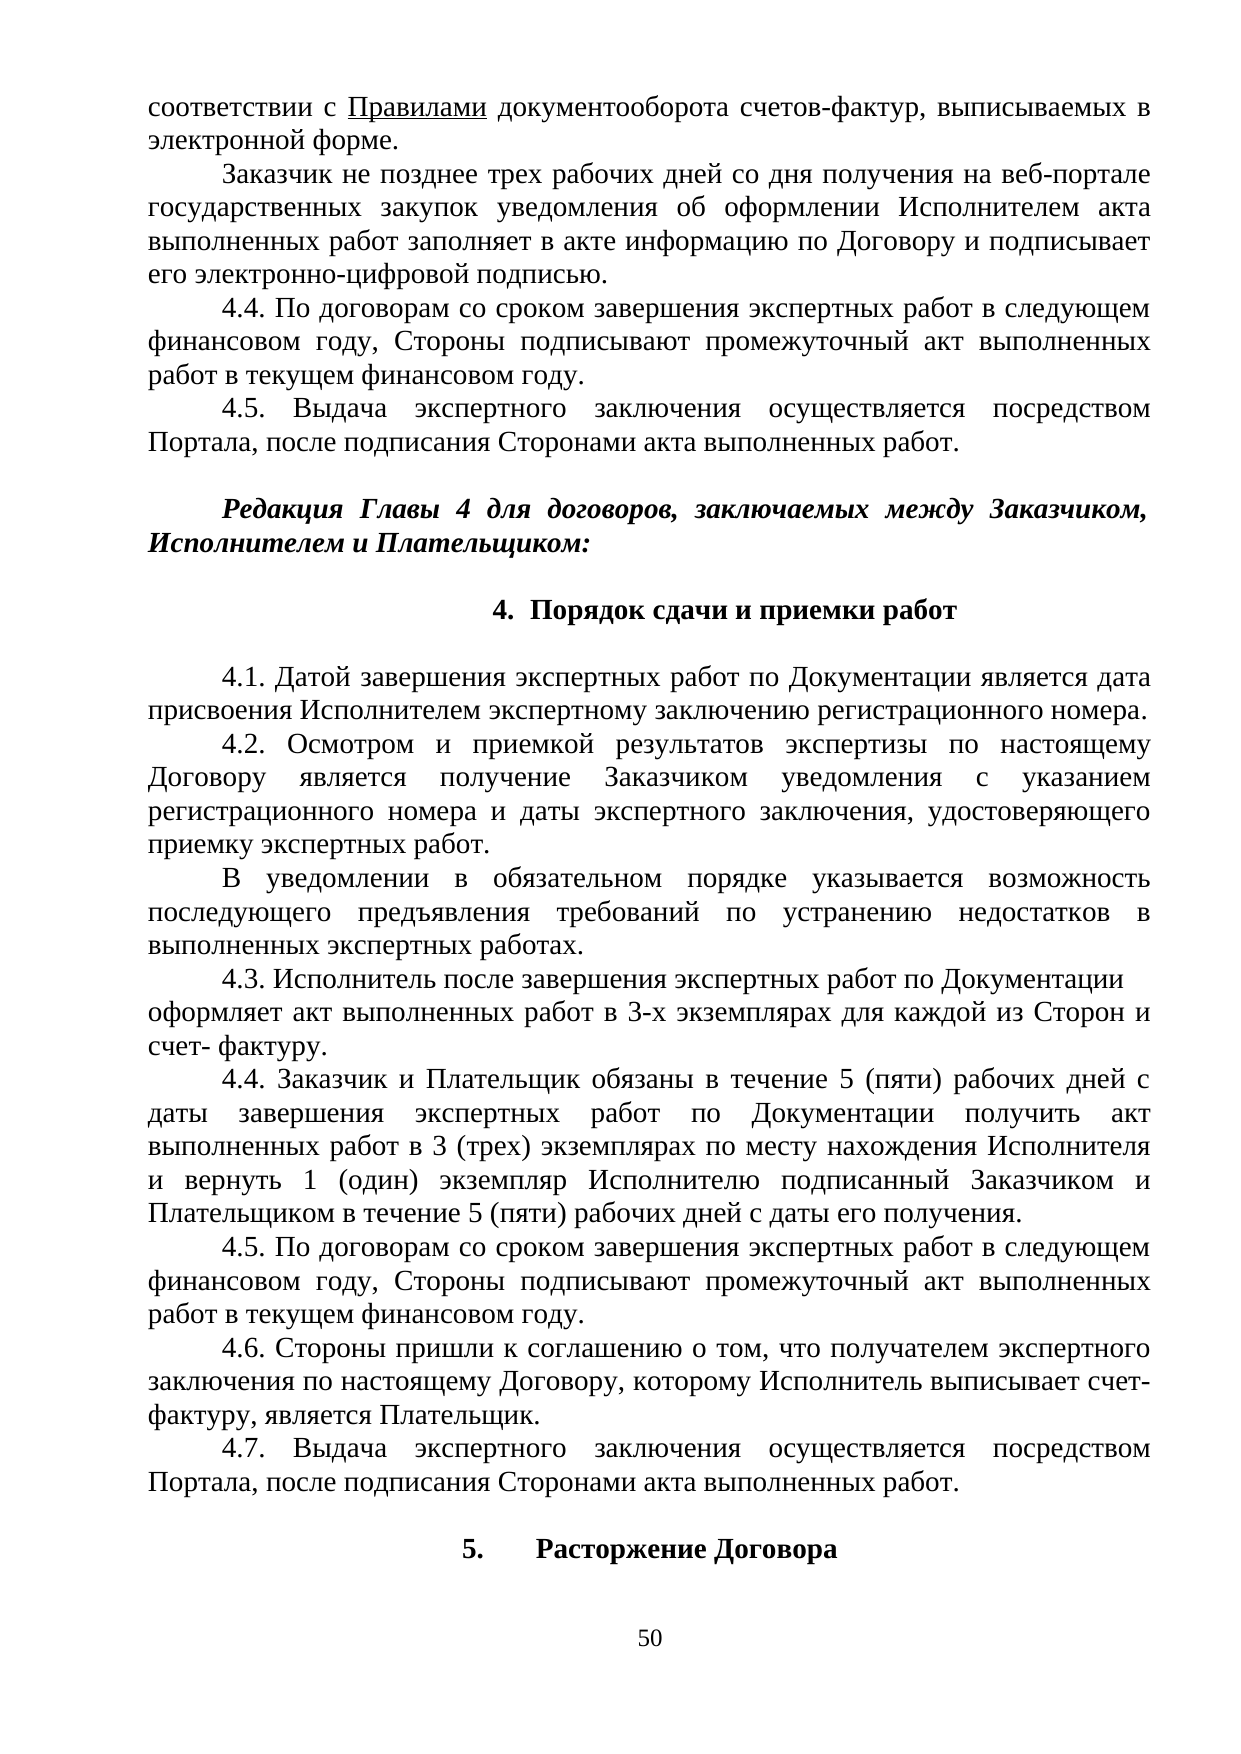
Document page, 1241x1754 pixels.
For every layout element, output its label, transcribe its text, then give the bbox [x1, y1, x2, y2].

text Заказчик не позднее трех рабочих дней со дня получения на веб-портале государственных закупок уведомления об оформлении Исполнителем акта выполненных работ заполняет в акте информацию по Договору и подписывает его электронно-цифровой подписью. [148, 156, 1152, 290]
text 4.3. Исполнитель после завершения экспертных работ по Документации [148, 961, 1152, 994]
text оформляет акт выполненных работ в 3-х экземплярах для каждой из Сторон и счет- фактуру. [148, 994, 1152, 1061]
text 4.4. Заказчик и Плательщик обязаны в течение 5 (пяти) рабочих дней с даты завершения экспертных работ по Документации получить акт выполненных работ в 3 (трех) экземплярах по месту нахождения Исполнителя и вернуть 1 (один) экземпляр Исполнителю подписанный Заказчиком и Плательщиком в течение 5 (пяти) рабочих дней с даты его получения. [148, 1061, 1152, 1229]
list Порядок сдачи и приемки работ [298, 592, 1152, 625]
text 4.6. Стороны пришли к соглашению о том, что получателем экспертного заключения по настоящему Договору, которому Исполнитель выписывает счет-фактуру, является Плательщик. [148, 1330, 1152, 1430]
text 4.4. По договорам со сроком завершения экспертных работ в следующем финансовом году, Стороны подписывают промежуточный акт выполненных работ в текущем финансовом году. [148, 290, 1152, 391]
text 4.7. Выдача экспертного заключения осуществляется посредством Портала, после подписания Сторонами акта выполненных работ. [148, 1430, 1152, 1497]
text 4.1. Датой завершения экспертных работ по Документации является дата присвоения Исполнителем экспертному заключению регистрационного номера. [148, 659, 1152, 726]
text В уведомлении в обязательном порядке указывается возможность последующего предъявления требований по устранению недостатков в выполненных экспертных работах. [148, 860, 1152, 961]
text Редакция Главы 4 для договоров, заключаемых между Заказчиком, Исполнителем и Плательщиком: [148, 491, 1152, 558]
text 4.2. Осмотром и приемкой результатов экспертизы по настоящему Договору является получение Заказчиком уведомления с указанием регистрационного номера и даты экспертного заключения, удостоверяющего приемку экспертных работ. [148, 726, 1152, 860]
text 4.5. По договорам со сроком завершения экспертных работ в следующем финансовом году, Стороны подписывают промежуточный акт выполненных работ в текущем финансовом году. [148, 1229, 1152, 1330]
text 4.5. Выдача экспертного заключения осуществляется посредством Портала, после подписания Сторонами акта выполненных работ. [148, 391, 1152, 458]
list Расторжение Договора [148, 1531, 1152, 1564]
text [148, 89, 1152, 156]
